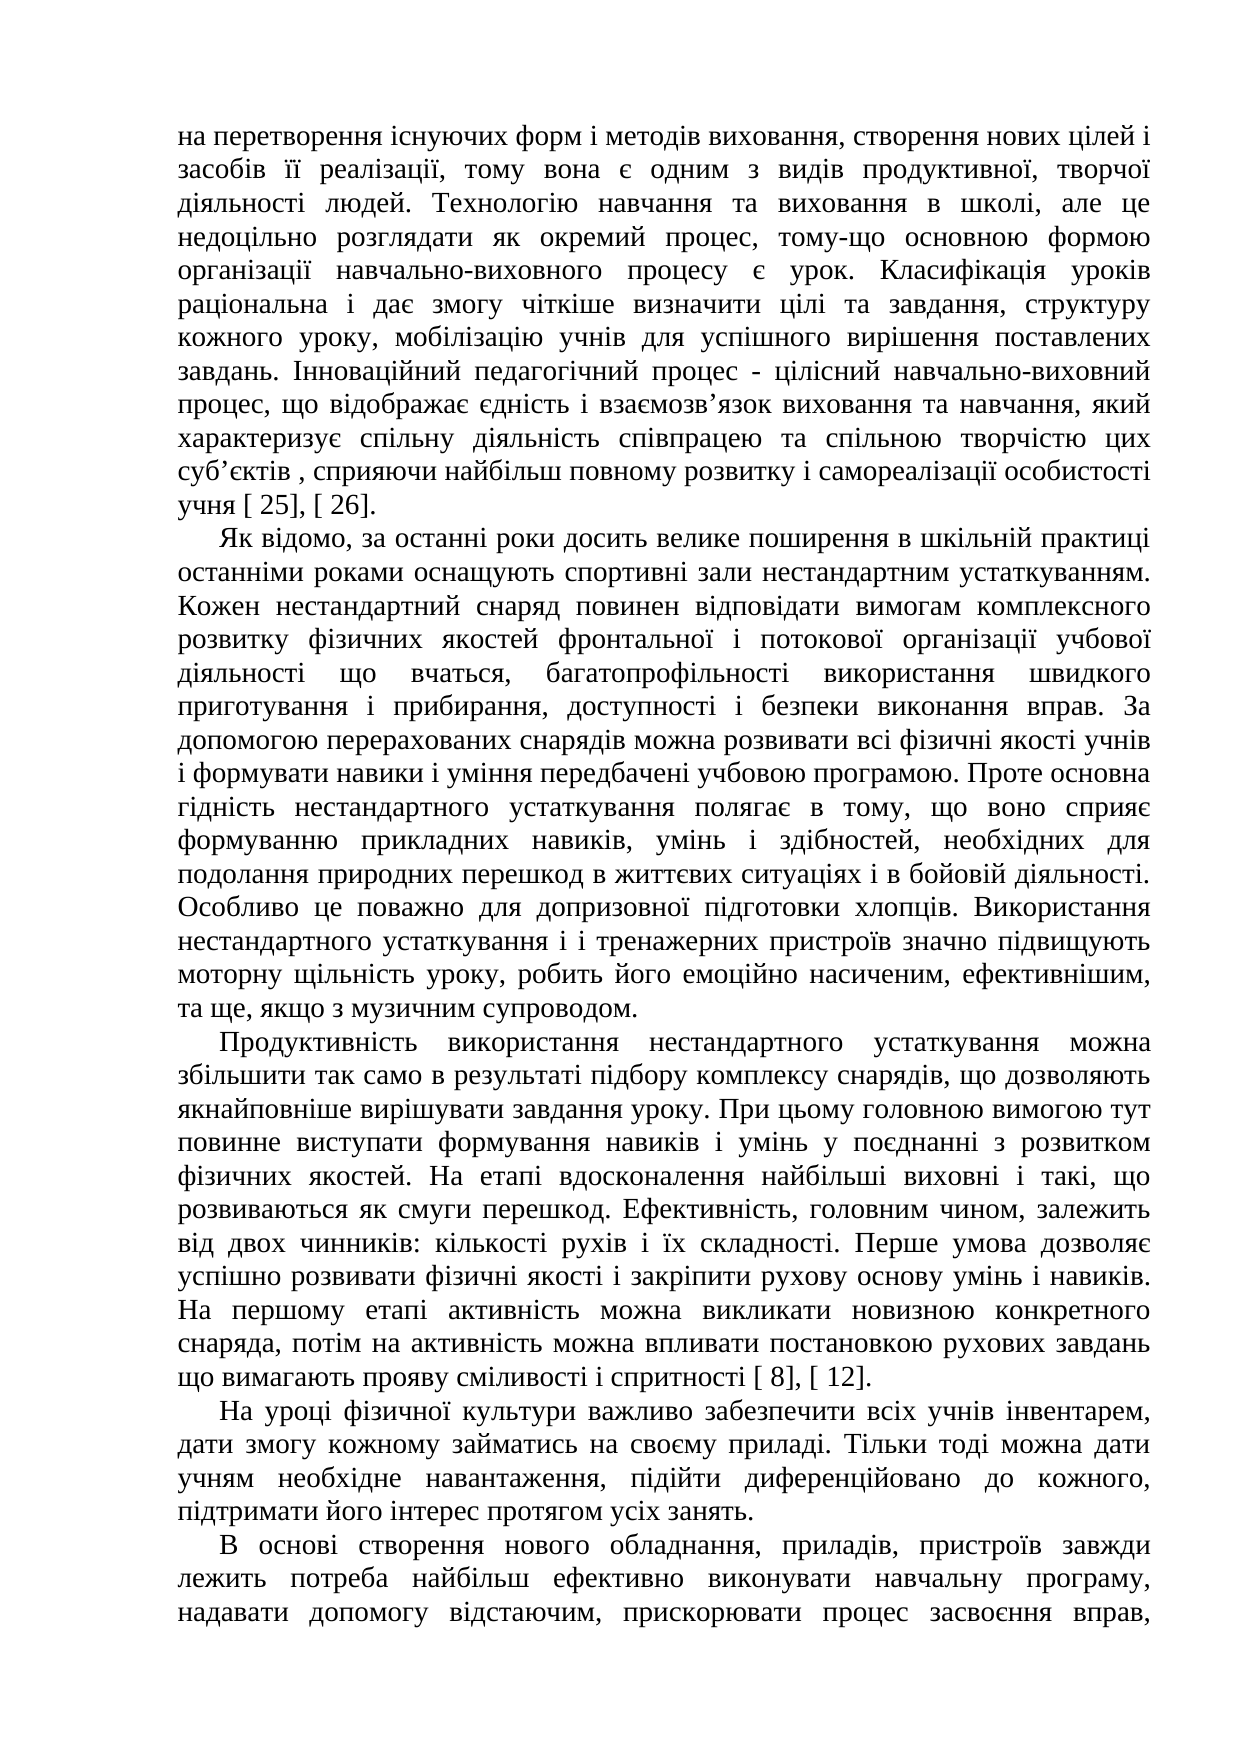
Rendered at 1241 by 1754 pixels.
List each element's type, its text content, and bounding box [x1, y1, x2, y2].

text Продуктивність використання нестандартного устаткування можна збільшити так само в результаті підбору комплексу снарядів, що дозволяють якнайповніше вирішувати завдання уроку. При цьому головною вимогою тут повинне виступати формування навиків і умінь у поєднанні з розвитком фізичних якостей. На етапі вдосконалення найбільші виховні і такі, що розвиваються як смуги перешкод. Ефективність, головним чином, залежить від двох чинників: кількості рухів і їх складності. Перше умова дозволяє успішно розвивати фізичні якості і закріпити рухову основу умінь і навиків. На першому етапі активність можна викликати новизною конкретного снаряда, потім на активність можна впливати постановкою рухових завдань що вимагають прояву сміливості і спритності [ 8], [ 12]. [177, 1024, 1152, 1393]
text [177, 1527, 1152, 1627]
text На уроці фізичної культури важливо забезпечити всіх учнів інвентарем, дати змогу кожному займатись на своєму приладі. Тільки тоді можна дати учням необхідне навантаження, підійти диференційовано до кожного, підтримати його інтерес протягом усіх занять. [177, 1393, 1152, 1527]
text Як відомо, за останні роки досить велике поширення в шкільній практиці останніми роками оснащують спортивні зали нестандартним устаткуванням. Кожен нестандартний снаряд повинен відповідати вимогам комплексного розвитку фізичних якостей фронтальної і потокової організації учбової діяльності що вчаться, багатопрофільності використання швидкого приготування і прибирання, доступності і безпеки виконання вправ. За допомогою перерахованих снарядів можна розвивати всі фізичні якості учнів і формувати навики і уміння передбачені учбовою програмою. Проте основна гідність нестандартного устаткування полягає в тому, що воно сприяє формуванню прикладних навиків, умінь і здібностей, необхідних для подолання природних перешкод в життєвих ситуаціях і в бойовій діяльності. Особливо це поважно для допризовної підготовки хлопців. Використання нестандартного устаткування і і тренажерних пристроїв значно підвищують моторну щільність уроку, робить його емоційно насиченим, ефективнішим, та ще, якщо з музичним супроводом. [177, 521, 1152, 1024]
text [177, 118, 1152, 521]
